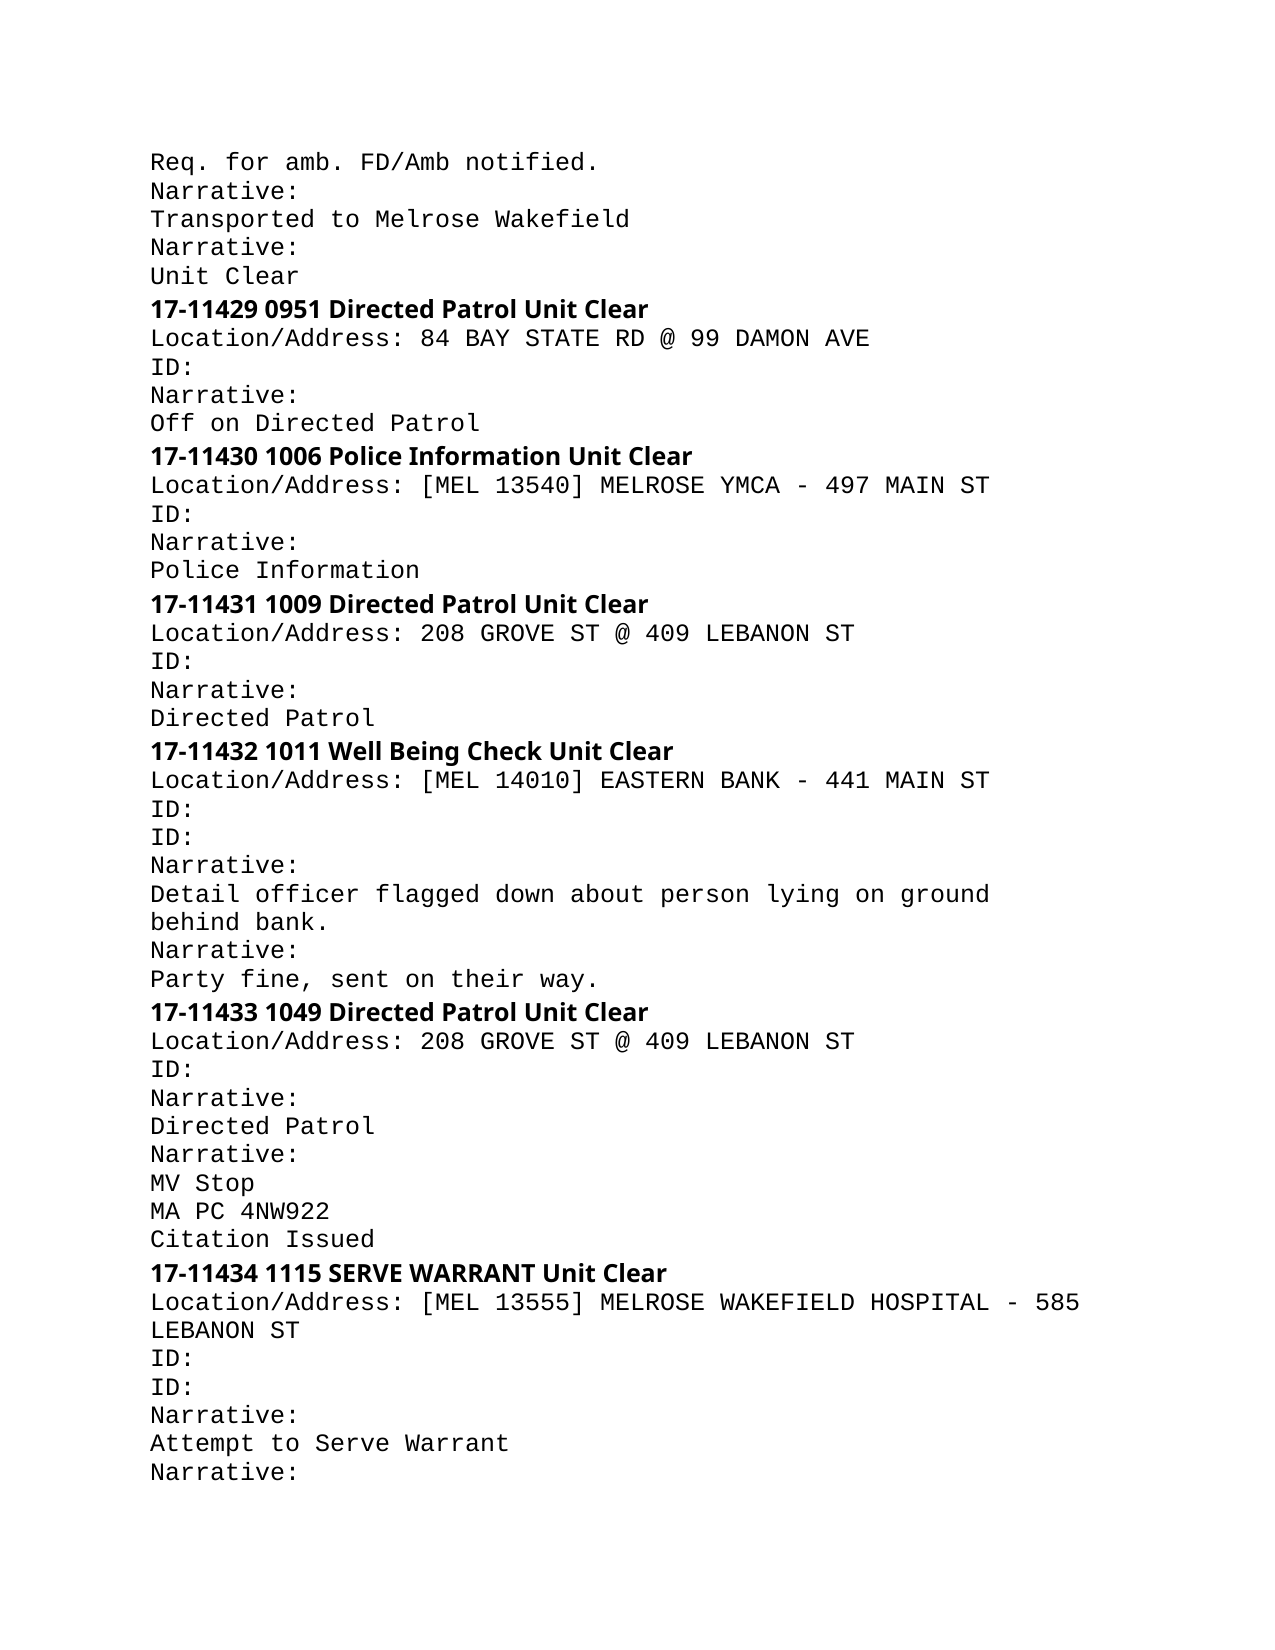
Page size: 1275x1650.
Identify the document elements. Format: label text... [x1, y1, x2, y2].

text ID: [150, 1374, 1125, 1403]
text Narrative: [150, 1403, 1125, 1431]
text Unit Clear [150, 263, 1125, 292]
text Narrative: [150, 178, 1125, 207]
text ID: [150, 796, 1125, 824]
text ID: [150, 1057, 1125, 1085]
text Detail officer flagged down about person lying on ground [150, 881, 1125, 909]
text behind bank. [150, 909, 1125, 938]
text Narrative: [150, 1459, 1125, 1488]
text Req. for amb. FD/Amb notified. [150, 150, 1125, 178]
text Narrative: [150, 677, 1125, 706]
text Citation Issued [150, 1227, 1125, 1255]
text 17-11434 1115 SERVE WARRANT Unit Clear [150, 1255, 1125, 1289]
text Narrative: [150, 1085, 1125, 1114]
text Party fine, sent on their way. [150, 966, 1125, 994]
text Location/Address: [MEL 13555] MELROSE WAKEFIELD HOSPITAL - 585 LEBANON ST [150, 1289, 1125, 1346]
text Directed Patrol [150, 1114, 1125, 1142]
text Narrative: [150, 938, 1125, 966]
text Attempt to Serve Warrant [150, 1431, 1125, 1459]
text Police Information [150, 558, 1125, 586]
text 17-11433 1049 Directed Patrol Unit Clear [150, 994, 1125, 1029]
text ID: [150, 354, 1125, 382]
text Narrative: [150, 1142, 1125, 1170]
text Location/Address: 84 BAY STATE RD @ 99 DAMON AVE [150, 326, 1125, 354]
text Location/Address: [MEL 13540] MELROSE YMCA - 497 MAIN ST [150, 473, 1125, 501]
text Narrative: [150, 235, 1125, 263]
text Narrative: [150, 382, 1125, 411]
text Location/Address: [MEL 14010] EASTERN BANK - 441 MAIN ST [150, 768, 1125, 796]
text ID: [150, 824, 1125, 853]
text Narrative: [150, 530, 1125, 558]
text 17-11429 0951 Directed Patrol Unit Clear [150, 292, 1125, 326]
text Transported to Melrose Wakefield [150, 207, 1125, 235]
text Narrative: [150, 853, 1125, 881]
text 17-11432 1011 Well Being Check Unit Clear [150, 734, 1125, 768]
text Off on Directed Patrol [150, 411, 1125, 439]
text ID: [150, 649, 1125, 677]
text 17-11430 1006 Police Information Unit Clear [150, 439, 1125, 473]
text Location/Address: 208 GROVE ST @ 409 LEBANON ST [150, 621, 1125, 649]
text Directed Patrol [150, 706, 1125, 734]
text Location/Address: 208 GROVE ST @ 409 LEBANON ST [150, 1029, 1125, 1057]
text MA PC 4NW922 [150, 1199, 1125, 1227]
text ID: [150, 1346, 1125, 1374]
text ID: [150, 501, 1125, 530]
text 17-11431 1009 Directed Patrol Unit Clear [150, 586, 1125, 621]
text MV Stop [150, 1170, 1125, 1199]
